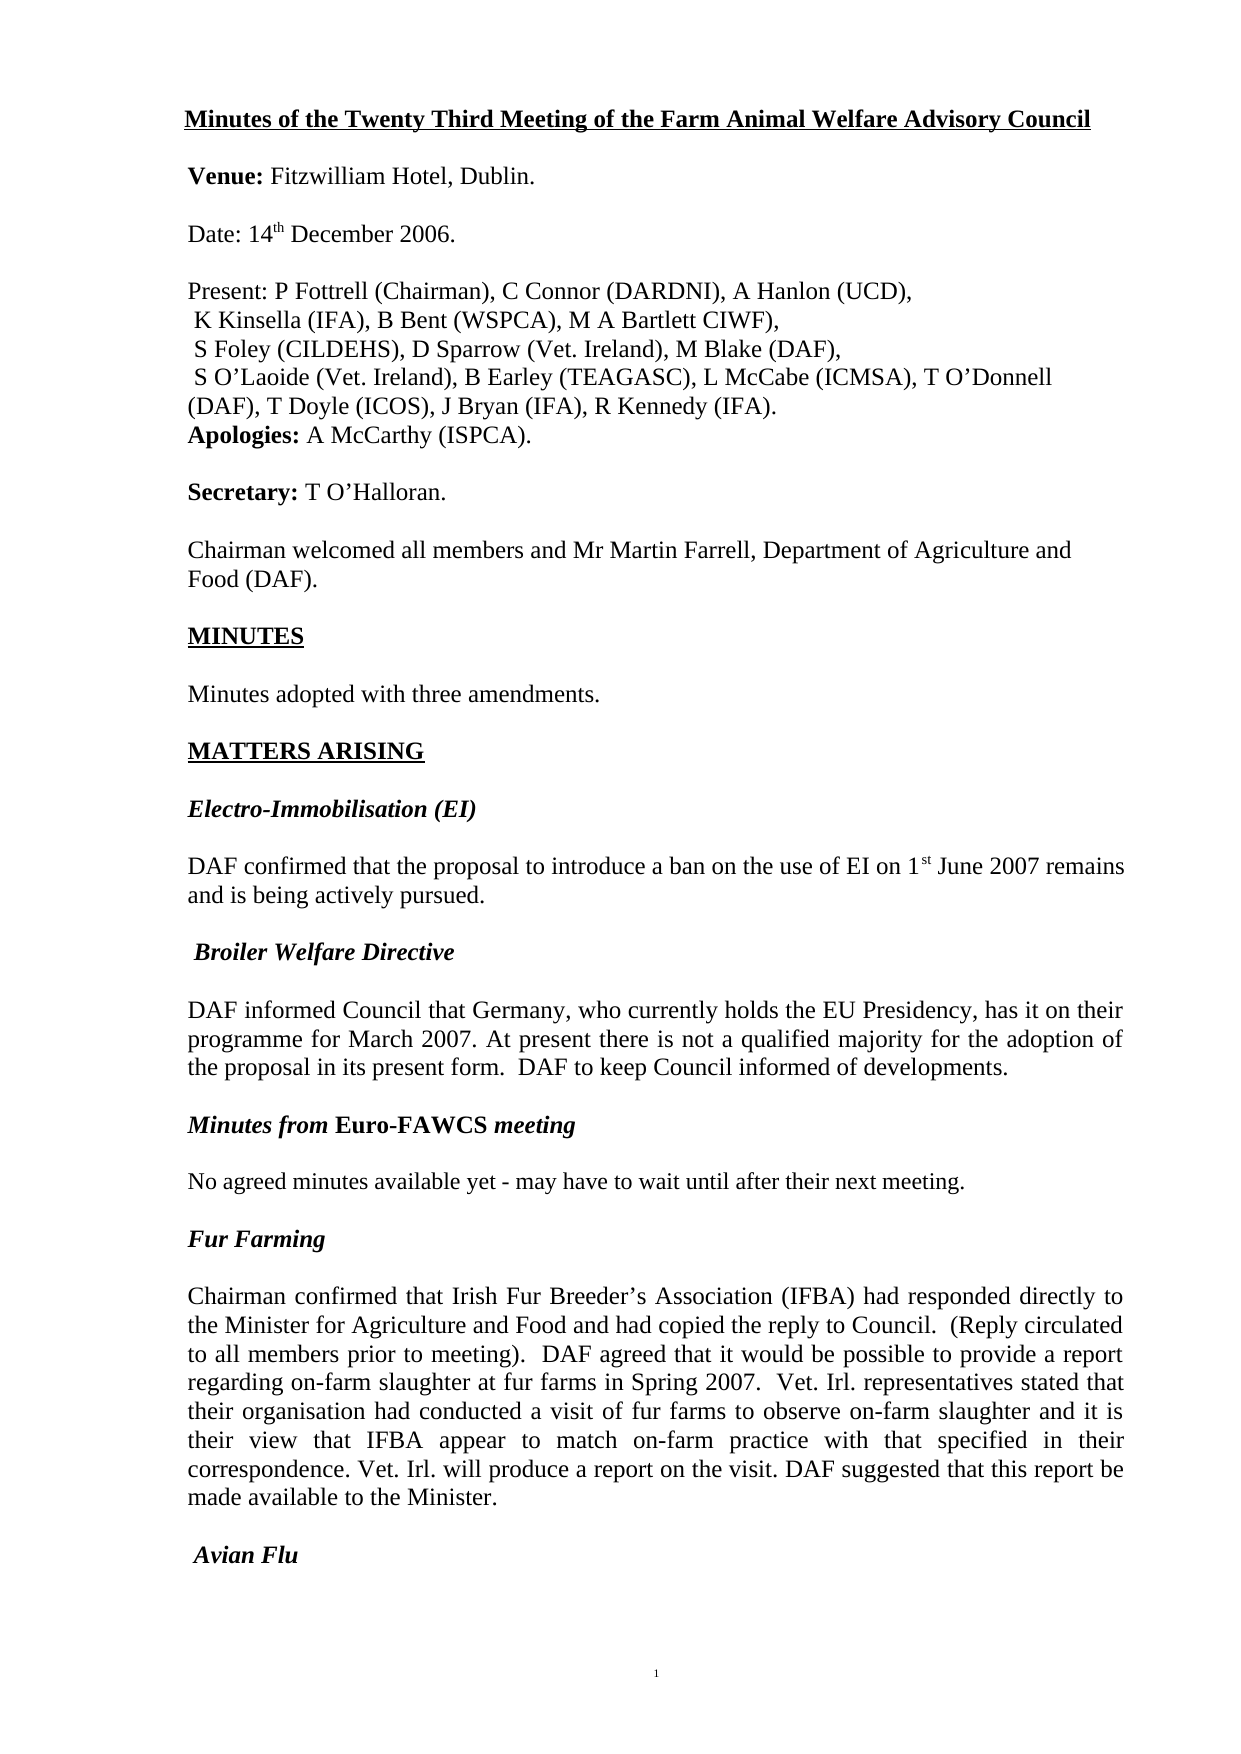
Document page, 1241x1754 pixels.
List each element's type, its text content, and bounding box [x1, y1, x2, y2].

text S O’Laoide (Vet. Ireland), B Earley (TEAGASC), L McCabe (ICMSA), T O’Donnell (DAF), T Doyle (ICOS), J Bryan (IFA), R Kennedy (IFA). [187, 362, 1125, 420]
text Date: 14th December 2006. [187, 219, 1125, 247]
text Secretary: T O’Halloran. [187, 477, 1125, 506]
text Venue: Fitzwilliam Hotel, Dublin. [187, 161, 1125, 190]
text K Kinsella (IFA), B Bent (WSPCA), M A Bartlett CIWF), [187, 305, 1125, 334]
text S Foley (CILDEHS), D Sparrow (Vet. Ireland), M Blake (DAF), [187, 334, 1125, 362]
subtitle MINUTES [187, 621, 1125, 650]
text Chairman confirmed that Irish Fur Breeder’s Association (IFBA) had responded directly to the Minister for Agriculture and Food and had copied the reply to Council. (Reply circulated to all members prior to meeting). DAF agreed that it would be possible to provide a report regarding on-farm slaughter at fur farms in Spring 2007. Vet. Irl. representatives stated that their organisation had conducted a visit of fur farms to observe on-farm slaughter and it is their view that IFBA appear to match on-farm practice with that specified in their correspondence. Vet. Irl. will produce a report on the visit. DAF suggested that this report be made available to the Minister. [187, 1281, 1125, 1511]
text Fur Farming [187, 1224, 1125, 1252]
text Minutes adopted with three amendments. [150, 679, 1125, 707]
text Avian Flu [187, 1540, 1125, 1569]
text Chairman welcomed all members and Mr Martin Farrell, Department of Agriculture and Food (DAF). [187, 535, 1125, 592]
text No agreed minutes available yet - may have to wait until after their next meeting. [150, 1167, 1125, 1195]
text DAF confirmed that the proposal to introduce a ban on the use of EI on 1st June 2007 remains and is being actively pursued. [187, 851, 1125, 909]
text Present: P Fottrell (Chairman), C Connor (DARDNI), A Hanlon (UCD), [187, 276, 1125, 305]
subtitle Minutes of the Twenty Third Meeting of the Farm Animal Welfare Advisory Council [150, 104, 1125, 132]
text Electro-Immobilisation (EI) [187, 794, 1125, 822]
text Minutes from Euro-FAWCS meeting [187, 1110, 1125, 1139]
subtitle MATTERS ARISING [187, 736, 1125, 765]
text DAF informed Council that Germany, who currently holds the EU Presidency, has it on their programme for March 2007. At present there is not a qualified majority for the adoption of the proposal in its present form. DAF to keep Council informed of developments. [187, 995, 1125, 1081]
text Broiler Welfare Directive [187, 937, 1125, 966]
text Apologies: A McCarthy (ISPCA). [187, 420, 1125, 449]
